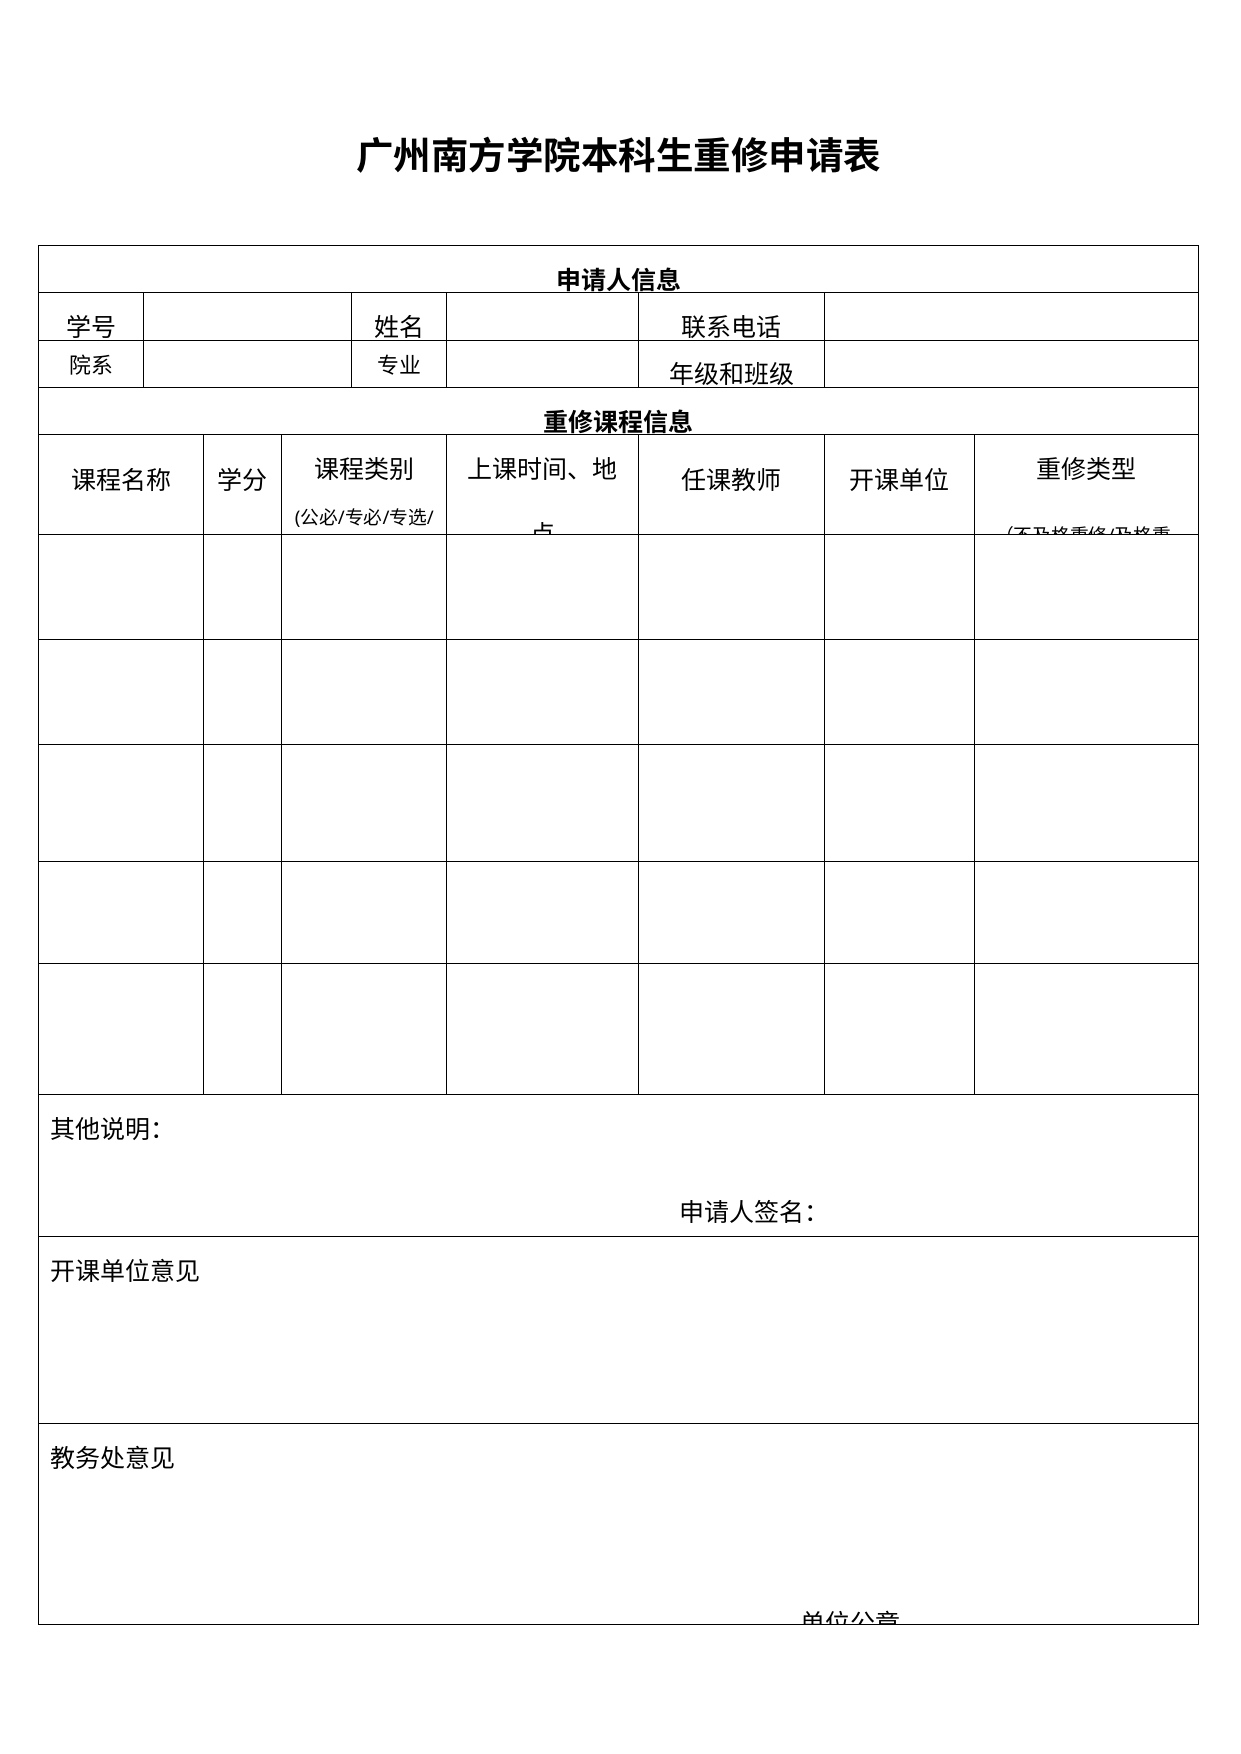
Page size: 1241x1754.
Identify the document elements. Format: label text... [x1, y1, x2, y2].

table_header 申请人信息 重修课程信息 重修课程信息 重修课程信息 [39, 246, 1198, 292]
table_cell [975, 745, 1198, 861]
table_cell 任课教师 [639, 435, 824, 534]
table_cell [204, 964, 281, 1094]
table_cell 学分 [204, 435, 281, 534]
table_cell [825, 745, 974, 861]
table_cell [447, 640, 638, 743]
table_cell 联系电话 [639, 293, 824, 339]
table_cell 院系 [39, 341, 143, 387]
table_cell [282, 862, 446, 963]
table_cell 开课单位意见 单位公章 年 月 日 [39, 1237, 1198, 1423]
table_cell [975, 535, 1198, 639]
table_cell [144, 293, 351, 339]
table_cell [639, 535, 824, 639]
table_cell 其他说明： 申请人签名： 年 月 日 [39, 1095, 1198, 1236]
table_cell 上课时间、地点 [447, 435, 638, 534]
table_cell [639, 964, 824, 1094]
table_cell 姓名 [352, 293, 446, 339]
table_cell 开课单位 [825, 435, 974, 534]
table_cell [282, 535, 446, 639]
table_cell [447, 964, 638, 1094]
table_cell [39, 745, 203, 861]
table_cell [282, 964, 446, 1094]
table_cell [975, 862, 1198, 963]
table_cell [639, 640, 824, 743]
table_cell [204, 745, 281, 861]
table_cell [447, 535, 638, 639]
table_cell [204, 862, 281, 963]
table_cell [204, 640, 281, 743]
table_cell 课程名称 [39, 435, 203, 534]
table_cell [282, 640, 446, 743]
table_cell [447, 293, 638, 339]
table_cell [39, 964, 203, 1094]
table_cell [447, 341, 638, 387]
table_cell 学号 [39, 293, 143, 339]
table_cell [447, 862, 638, 963]
table_cell 重修课程信息 [39, 388, 1198, 434]
table_cell [825, 964, 974, 1094]
table_cell [39, 535, 203, 639]
table_cell [639, 745, 824, 861]
table_cell 教务处意见 单位公章 年 月 日 [39, 1424, 1198, 1624]
table_cell [825, 535, 974, 639]
table_cell [639, 862, 824, 963]
table_cell [825, 862, 974, 963]
table_cell [975, 640, 1198, 743]
table_cell [825, 341, 1198, 387]
table_cell 专业 [352, 341, 446, 387]
text 广州南方学院本科生重修申请表 [75, 120, 1162, 185]
table_cell [825, 293, 1198, 339]
table_cell [975, 964, 1198, 1094]
table_cell [39, 640, 203, 743]
table_cell 课程类别 (公必/专必/专选/专限/通必) [282, 435, 446, 534]
table_cell [282, 745, 446, 861]
table_cell 年级和班级 [639, 341, 824, 387]
table_cell [447, 745, 638, 861]
table_cell [39, 862, 203, 963]
table_cell [204, 535, 281, 639]
table_cell 重修类型 （不及格重修/及格重修） [975, 435, 1198, 534]
table_cell [825, 640, 974, 743]
table_cell [144, 341, 351, 387]
